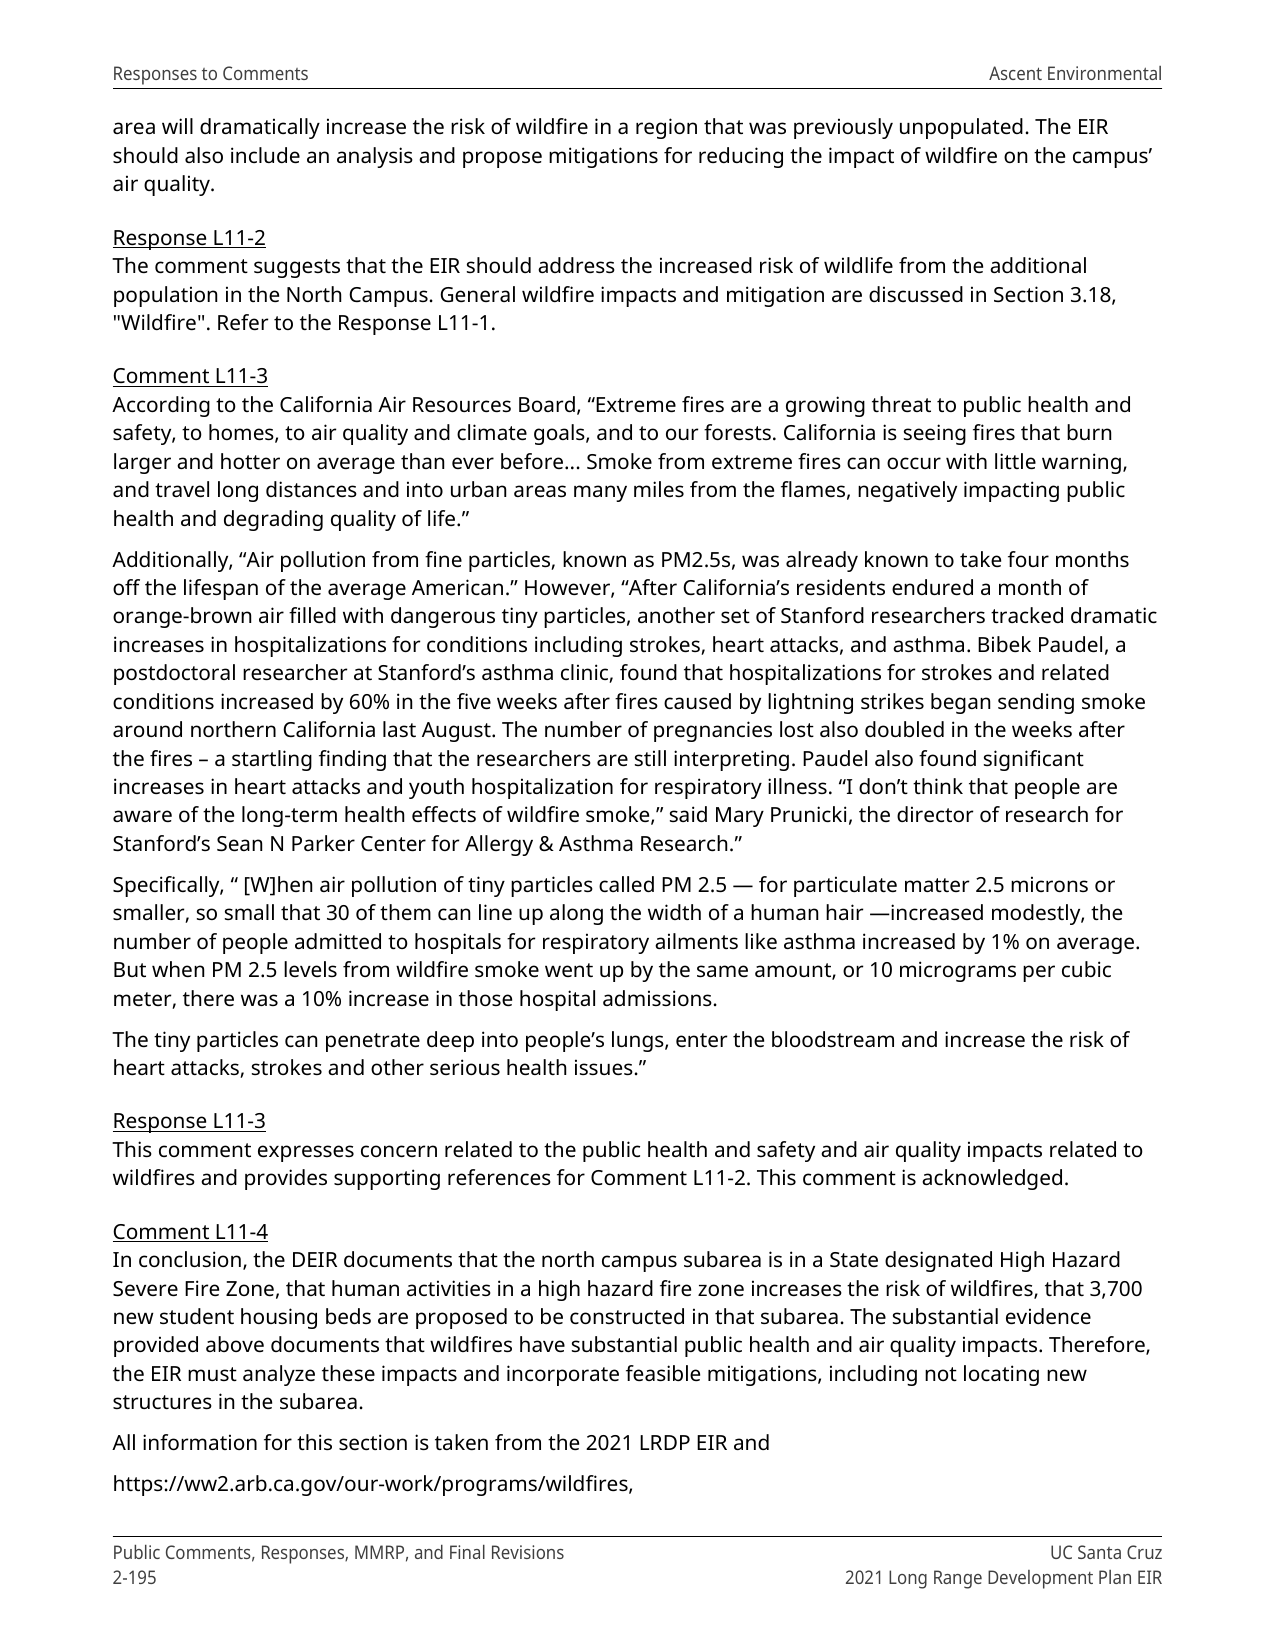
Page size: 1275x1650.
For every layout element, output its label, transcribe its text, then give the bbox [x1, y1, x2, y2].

text Additionally, “Air pollution from fine particles, known as PM2.5s, was already known to take four months off the lifespan of the average American.” However, “After California’s residents endured a month of orange-brown air filled with dangerous tiny particles, another set of Stanford researchers tracked dramatic increases in hospitalizations for conditions including strokes, heart attacks, and asthma. Bibek Paudel, a postdoctoral researcher at Stanford’s asthma clinic, found that hospitalizations for strokes and related conditions increased by 60% in the five weeks after fires caused by lightning strikes began sending smoke around northern California last August. The number of pregnancies lost also doubled in the weeks after the fires – a startling finding that the researchers are still interpreting. Paudel also found significant increases in heart attacks and youth hospitalization for respiratory illness. “I don’t think that people are aware of the long-term health effects of wildfire smoke,” said Mary Prunicki, the director of research for Stanford’s Sean N Parker Center for Allergy & Asthma Research.” [112, 545, 1162, 857]
subtitle Response L11-2 [112, 223, 1162, 251]
subtitle Comment L11-3 [112, 362, 1162, 390]
text This comment expresses concern related to the public health and safety and air quality impacts related to wildfires and provides supporting references for Comment L11-2. This comment is acknowledged. [112, 1135, 1162, 1192]
text All information for this section is taken from the 2021 LRDP EIR and [112, 1428, 1162, 1457]
subtitle Response L11-3 [112, 1107, 1162, 1135]
text The tiny particles can penetrate deep into people’s lungs, enter the bloodstream and increase the risk of heart attacks, strokes and other serious health issues.” [112, 1025, 1162, 1082]
subtitle Comment L11-4 [112, 1217, 1162, 1245]
text Specifically, “ [W]hen air pollution of tiny particles called PM 2.5 — for particulate matter 2.5 microns or smaller, so small that 30 of them can line up along the width of a human hair —increased modestly, the number of people admitted to hospitals for respiratory ailments like asthma increased by 1% on average. But when PM 2.5 levels from wildfire smoke went up by the same amount, or 10 micrograms per cubic meter, there was a 10% increase in those hospital admissions. [112, 870, 1162, 1012]
text According to the California Air Resources Board, “Extreme fires are a growing threat to public health and safety, to homes, to air quality and climate goals, and to our forests. California is seeing fires that burn larger and hotter on average than ever before... Smoke from extreme fires can occur with little warning, and travel long distances and into urban areas many miles from the flames, negatively impacting public health and degrading quality of life.” [112, 390, 1162, 532]
text The comment suggests that the EIR should address the increased risk of wildlife from the additional population in the North Campus. General wildfire impacts and mitigation are discussed in Section 3.18, "Wildfire". Refer to the Response L11-1. [112, 251, 1162, 337]
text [112, 112, 1162, 198]
text https://ww2.arb.ca.gov/our-work/programs/wildfires, [112, 1469, 1162, 1498]
text In conclusion, the DEIR documents that the north campus subarea is in a State designated High Hazard Severe Fire Zone, that human activities in a high hazard fire zone increases the risk of wildfires, that 3,700 new student housing beds are proposed to be constructed in that subarea. The substantial evidence provided above documents that wildfires have substantial public health and air quality impacts. Therefore, the EIR must analyze these impacts and incorporate feasible mitigations, including not locating new structures in the subarea. [112, 1245, 1162, 1416]
